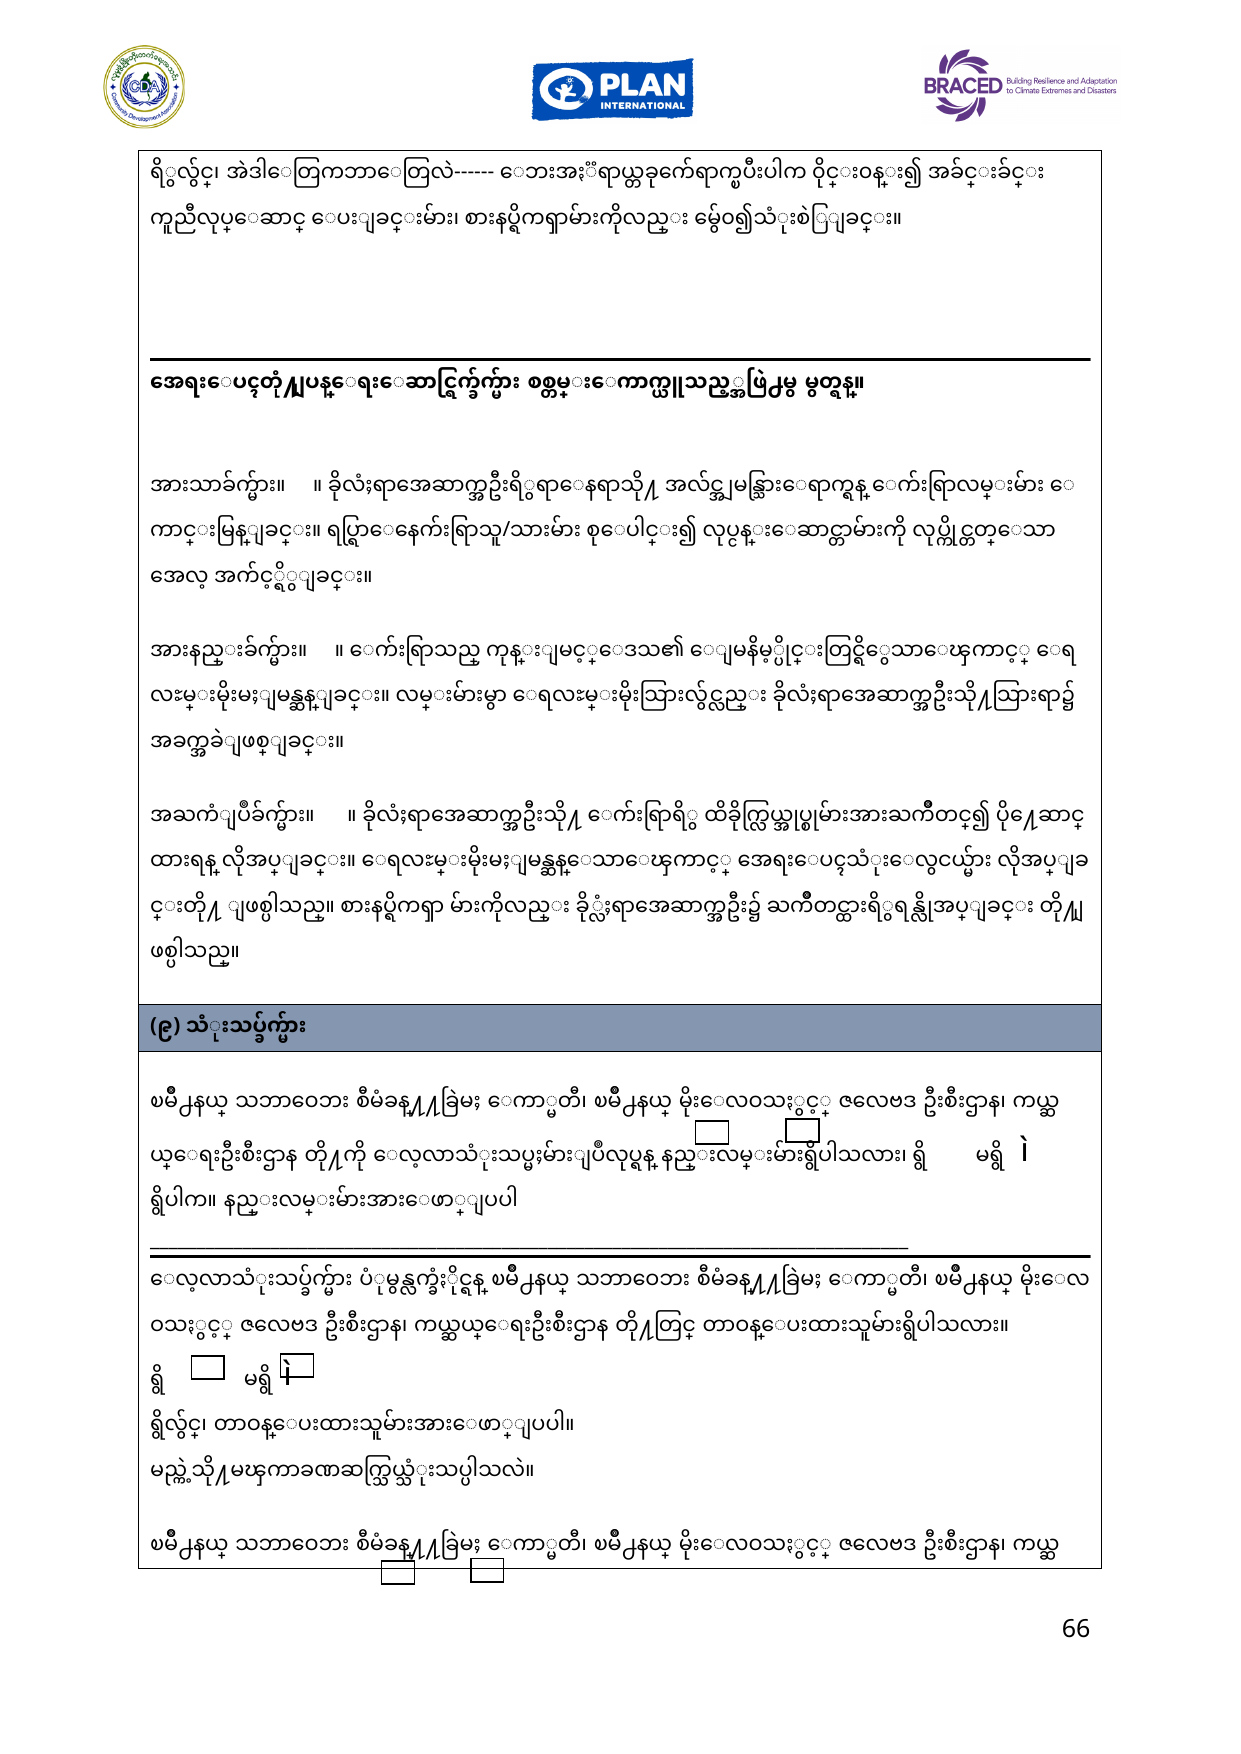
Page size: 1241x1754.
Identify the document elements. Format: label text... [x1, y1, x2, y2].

picture [103, 45, 185, 129]
table_cell (၉) သံုးသပ္ခ်က္မ်ား [139, 1005, 1101, 1051]
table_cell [139, 151, 1101, 1004]
picture [920, 45, 1122, 125]
picture [528, 56, 697, 124]
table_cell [139, 1052, 1101, 1568]
